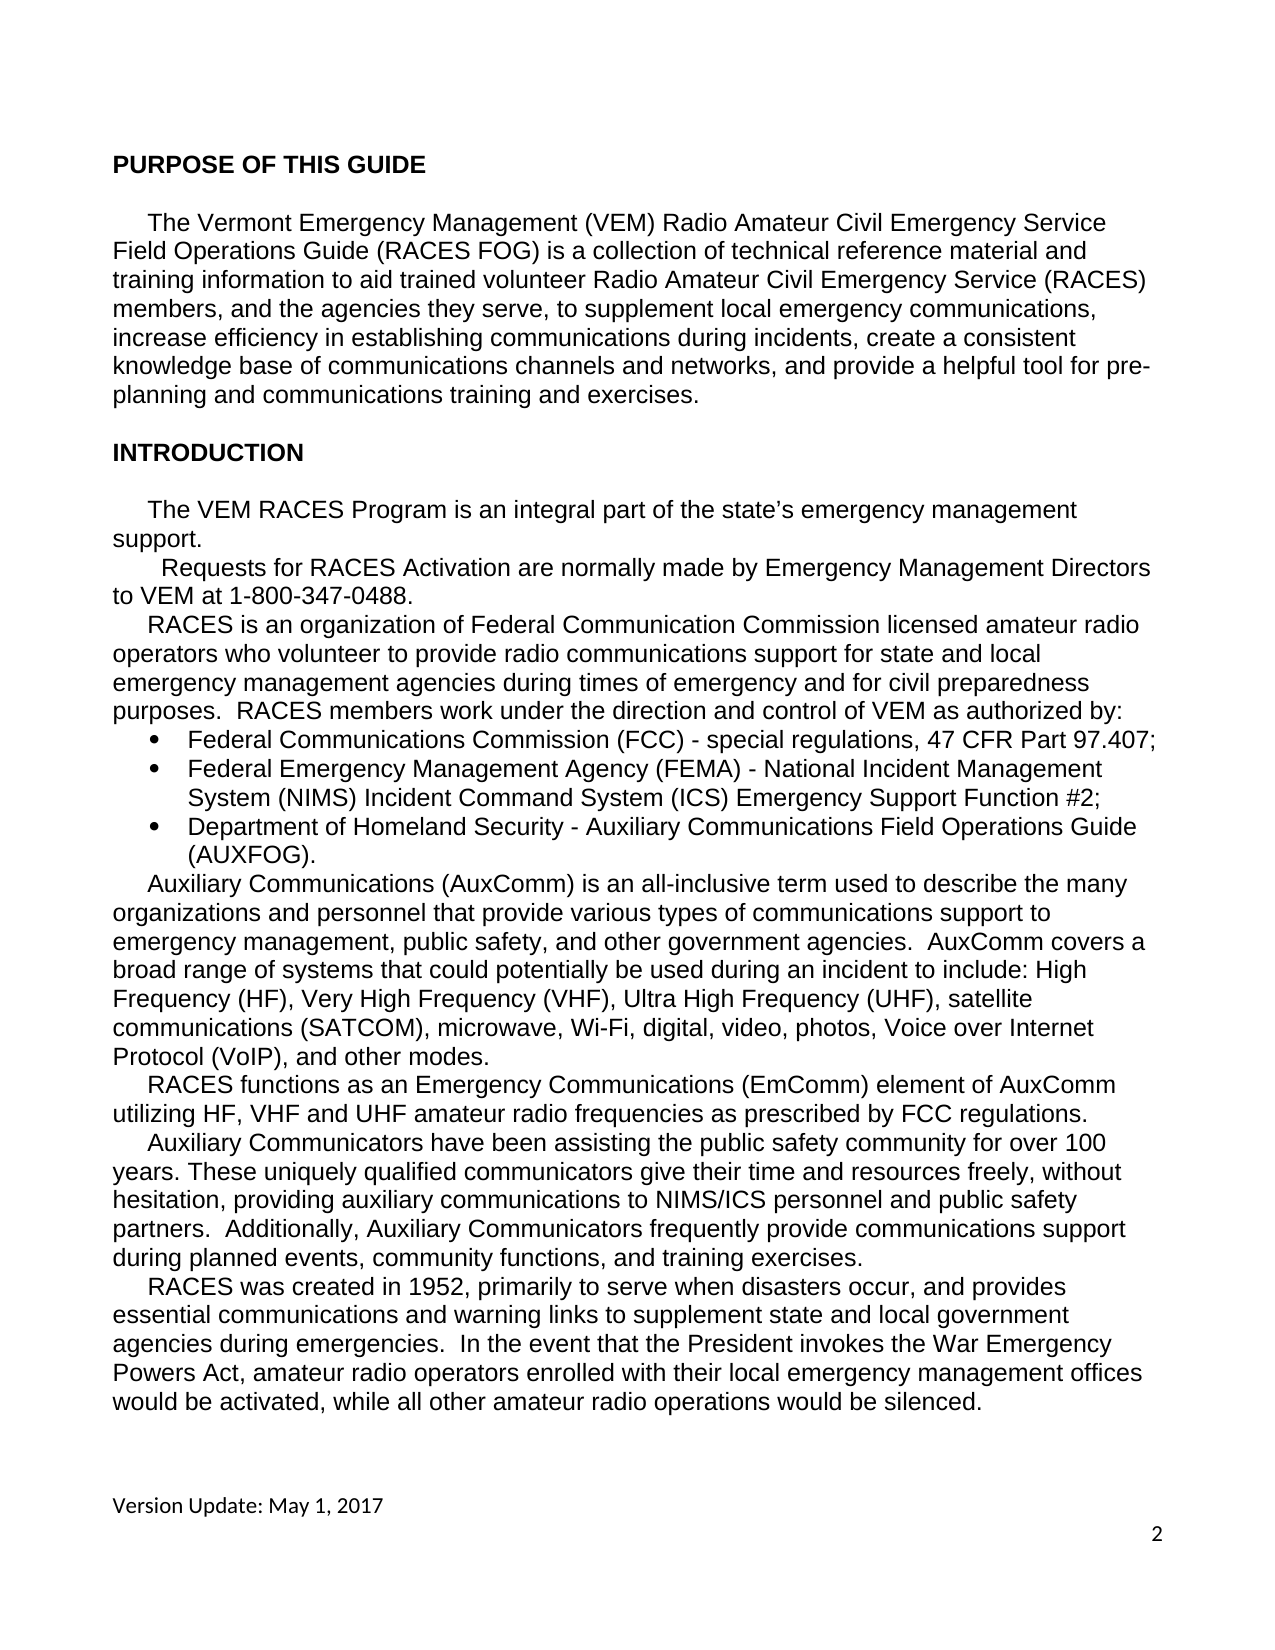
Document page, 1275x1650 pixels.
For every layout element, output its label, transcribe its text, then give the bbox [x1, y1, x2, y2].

list Department of Homeland Security - Auxiliary Communications Field Operations Guide (AUXFOG). [150, 811, 1162, 869]
list Federal Communications Commission (FCC) - special regulations, 47 CFR Part 97.407; [150, 725, 1162, 754]
text RACES is an organization of Federal Communication Commission licensed amateur radio operators who volunteer to provide radio communications support for state and local emergency management agencies during times of emergency and for civil preparedness purposes. RACES members work under the direction and control of VEM as authorized by: [112, 610, 1162, 725]
text Auxiliary Communicators have been assisting the public safety community for over 100 years. These uniquely qualified communicators give their time and resources freely, without hesitation, providing auxiliary communications to NIMS/ICS personnel and public safety partners. Additionally, Auxiliary Communicators frequently provide communications support during planned events, community functions, and training exercises. [112, 1128, 1162, 1272]
text increase efficiency in establishing communications during incidents, create a consistent knowledge base of communications channels and networks, and provide a helpful tool for pre-planning and communications training and exercises. [112, 322, 1162, 409]
text Auxiliary Communications (AuxComm) is an all-inclusive term used to describe the many organizations and personnel that provide various types of communications support to emergency management, public safety, and other government agencies. AuxComm covers a broad range of systems that could potentially be used during an incident to include: High Frequency (HF), Very High Frequency (VHF), Ultra High Frequency (UHF), satellite communications (SATCOM), microwave, Wi-Fi, digital, video, photos, Voice over Internet Protocol (VoIP), and other modes. [112, 869, 1162, 1070]
text Requests for RACES Activation are normally made by Emergency Management Directors to VEM at 1-800-347-0488. [112, 552, 1162, 610]
text The Vermont Emergency Management (VEM) Radio Amateur Civil Emergency Service Field Operations Guide (RACES FOG) is a collection of technical reference material and training information to aid trained volunteer Radio Amateur Civil Emergency Service (RACES) members, and the agencies they serve, to supplement local emergency communications, [112, 207, 1162, 322]
text RACES functions as an Emergency Communications (EmComm) element of AuxComm utilizing HF, VHF and UHF amateur radio frequencies as prescribed by FCC regulations. [112, 1070, 1162, 1128]
text The VEM RACES Program is an integral part of the state’s emergency management support. [112, 495, 1162, 552]
list Federal Emergency Management Agency (FEMA) - National Incident Management System (NIMS) Incident Command System (ICS) Emergency Support Function #2; [150, 754, 1162, 811]
text INTRODUCTION [112, 437, 1162, 466]
text PURPOSE OF THIS GUIDE [112, 150, 1162, 179]
text RACES was created in 1952, primarily to serve when disasters occur, and provides essential communications and warning links to supplement state and local government agencies during emergencies. In the event that the President invokes the War Emergency Powers Act, amateur radio operators enrolled with their local emergency management offices would be activated, while all other amateur radio operations would be silenced. [112, 1272, 1162, 1415]
